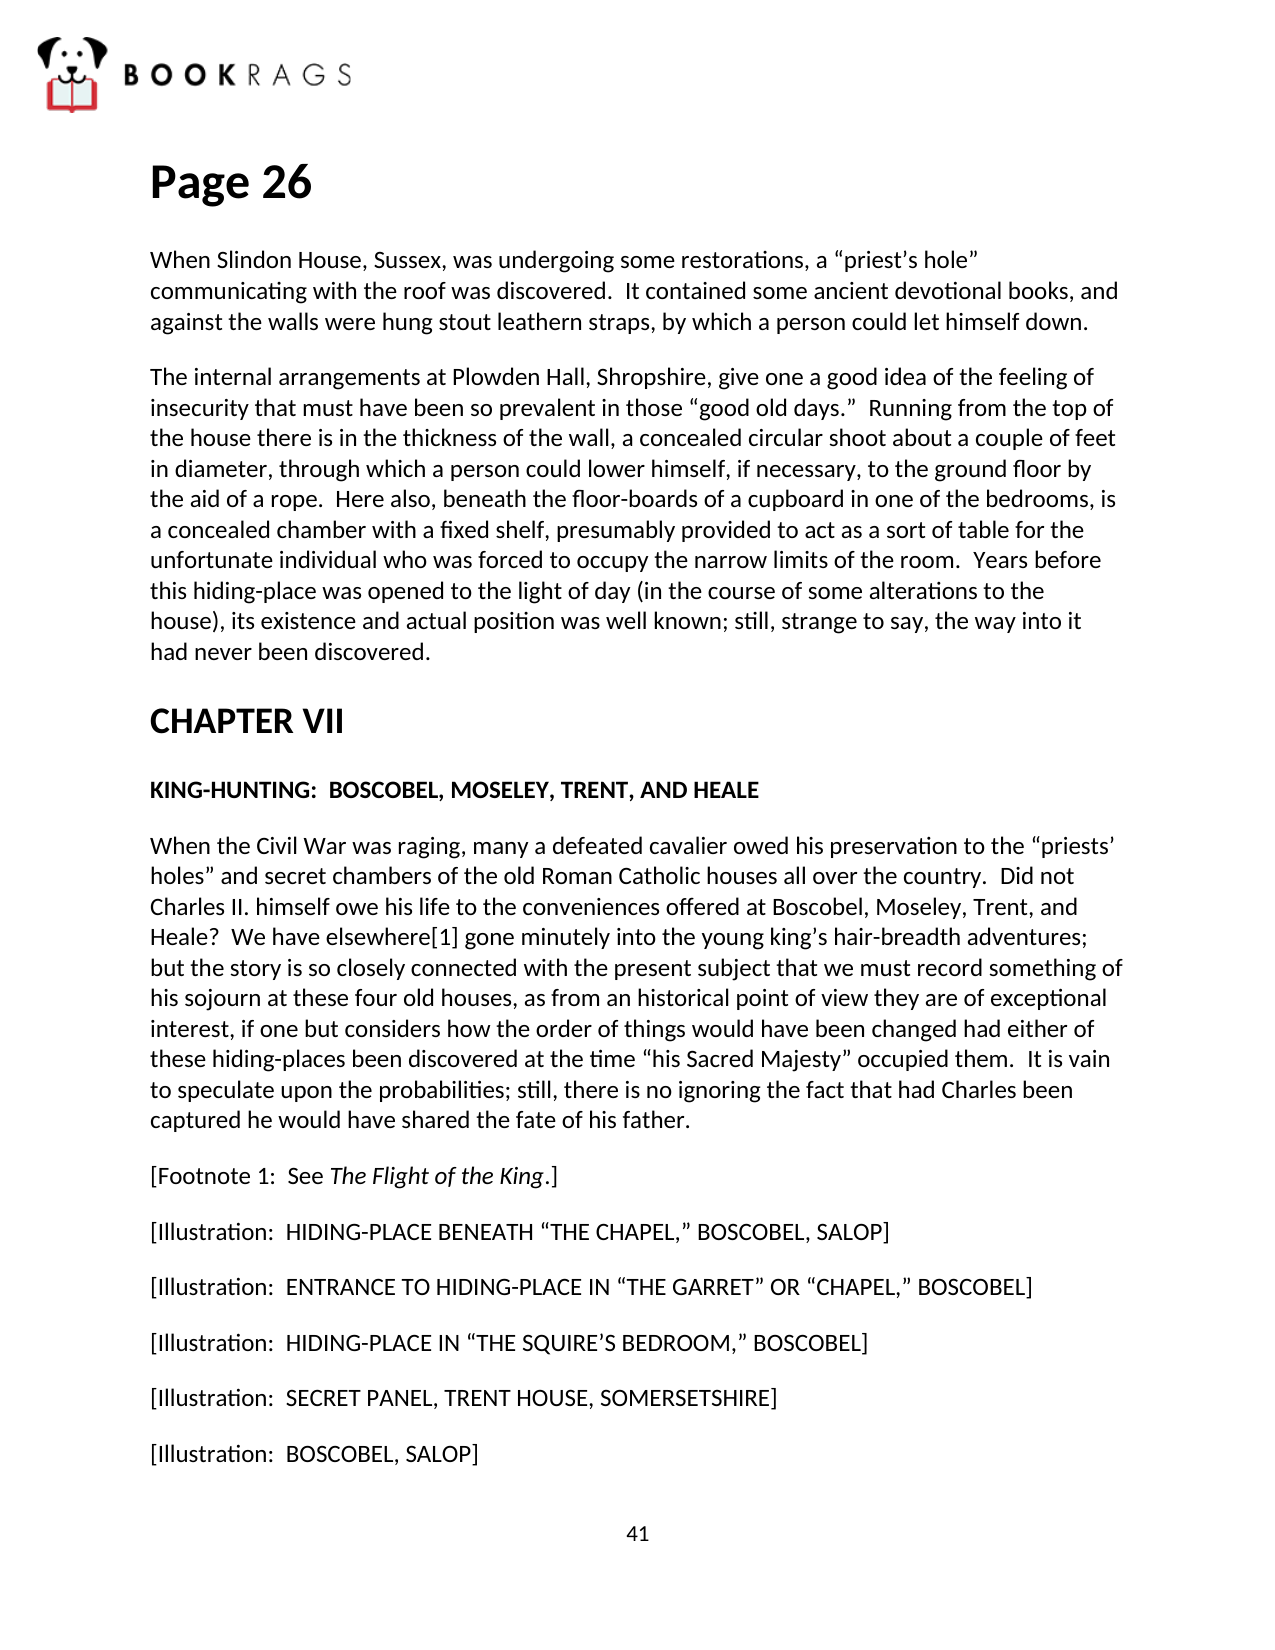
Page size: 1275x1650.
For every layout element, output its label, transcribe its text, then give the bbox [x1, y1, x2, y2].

text [Illustration: SECRET PANEL, TRENT HOUSE, SOMERSETSHIRE] [150, 1382, 1125, 1413]
text Page 26 [150, 150, 1125, 211]
text CHAPTER VII [150, 697, 1125, 743]
picture [37, 37, 351, 113]
text KING-HUNTING: BOSCOBEL, MOSELEY, TRENT, AND HEALE [150, 774, 1125, 805]
text When Slindon House, Sussex, was undergoing some restorations, a “priest’s hole” communicating with the roof was discovered. It contained some ancient devotional books, and against the walls were hung stout leathern straps, by which a person could let himself down. [150, 244, 1125, 336]
text When the Civil War was raging, many a defeated cavalier owed his preservation to the “priests’ holes” and secret chambers of the old Roman Catholic houses all over the country. Did not Charles II. himself owe his life to the conveniences offered at Boscobel, Moseley, Trent, and Heale? We have elsewhere[1] gone minutely into the young king’s hair-breadth adventures; but the story is so closely connected with the present subject that we must record something of his sojourn at these four old houses, as from an historical point of view they are of exceptional interest, if one but considers how the order of things would have been changed had either of these hiding-places been discovered at the time “his Sacred Majesty” occupied them. It is vain to speculate upon the probabilities; still, there is no ignoring the fact that had Charles been captured he would have shared the fate of his father. [150, 830, 1125, 1135]
text [Illustration: HIDING-PLACE BENEATH “THE CHAPEL,” BOSCOBEL, SALOP] [150, 1216, 1125, 1246]
text [Illustration: BOSCOBEL, SALOP] [150, 1438, 1125, 1468]
text [Footnote 1: See The Flight of the King.] [150, 1160, 1125, 1191]
text [Illustration: ENTRANCE TO HIDING-PLACE IN “THE GARRET” OR “CHAPEL,” BOSCOBEL] [150, 1271, 1125, 1302]
text The internal arrangements at Plowden Hall, Shropshire, give one a good idea of the feeling of insecurity that must have been so prevalent in those “good old days.” Running from the top of the house there is in the thickness of the wall, a concealed circular shoot about a couple of feet in diameter, through which a person could lower himself, if necessary, to the ground floor by the aid of a rope. Here also, beneath the floor-boards of a cupboard in one of the bedrooms, is a concealed chamber with a fixed shelf, presumably provided to act as a sort of table for the unfortunate individual who was forced to occupy the narrow limits of the room. Years before this hiding-place was opened to the light of day (in the course of some alterations to the house), its existence and actual position was well known; still, strange to say, the way into it had never been discovered. [150, 361, 1125, 666]
text [Illustration: HIDING-PLACE IN “THE SQUIRE’S BEDROOM,” BOSCOBEL] [150, 1327, 1125, 1357]
